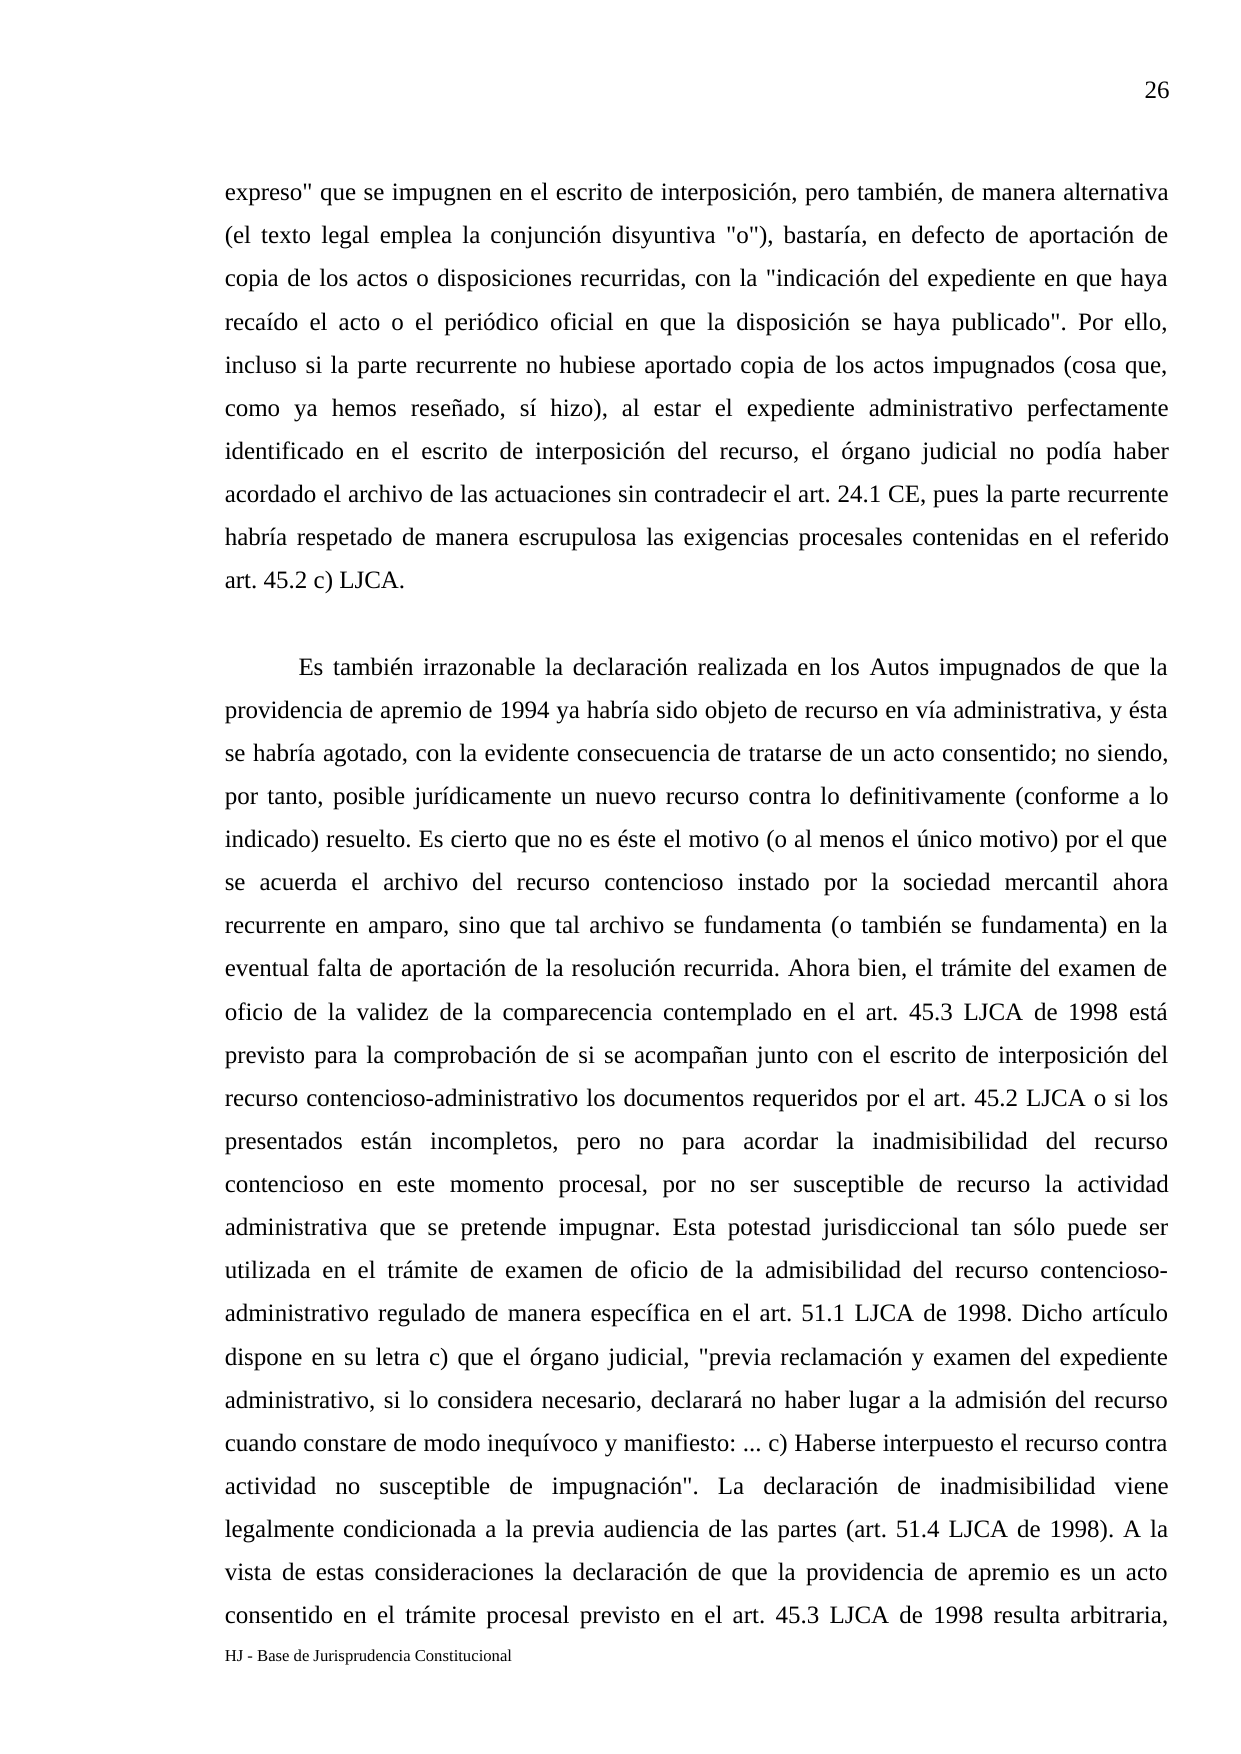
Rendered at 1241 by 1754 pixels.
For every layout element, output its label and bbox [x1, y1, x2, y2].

text [224, 177, 1169, 594]
text [224, 652, 1169, 1629]
